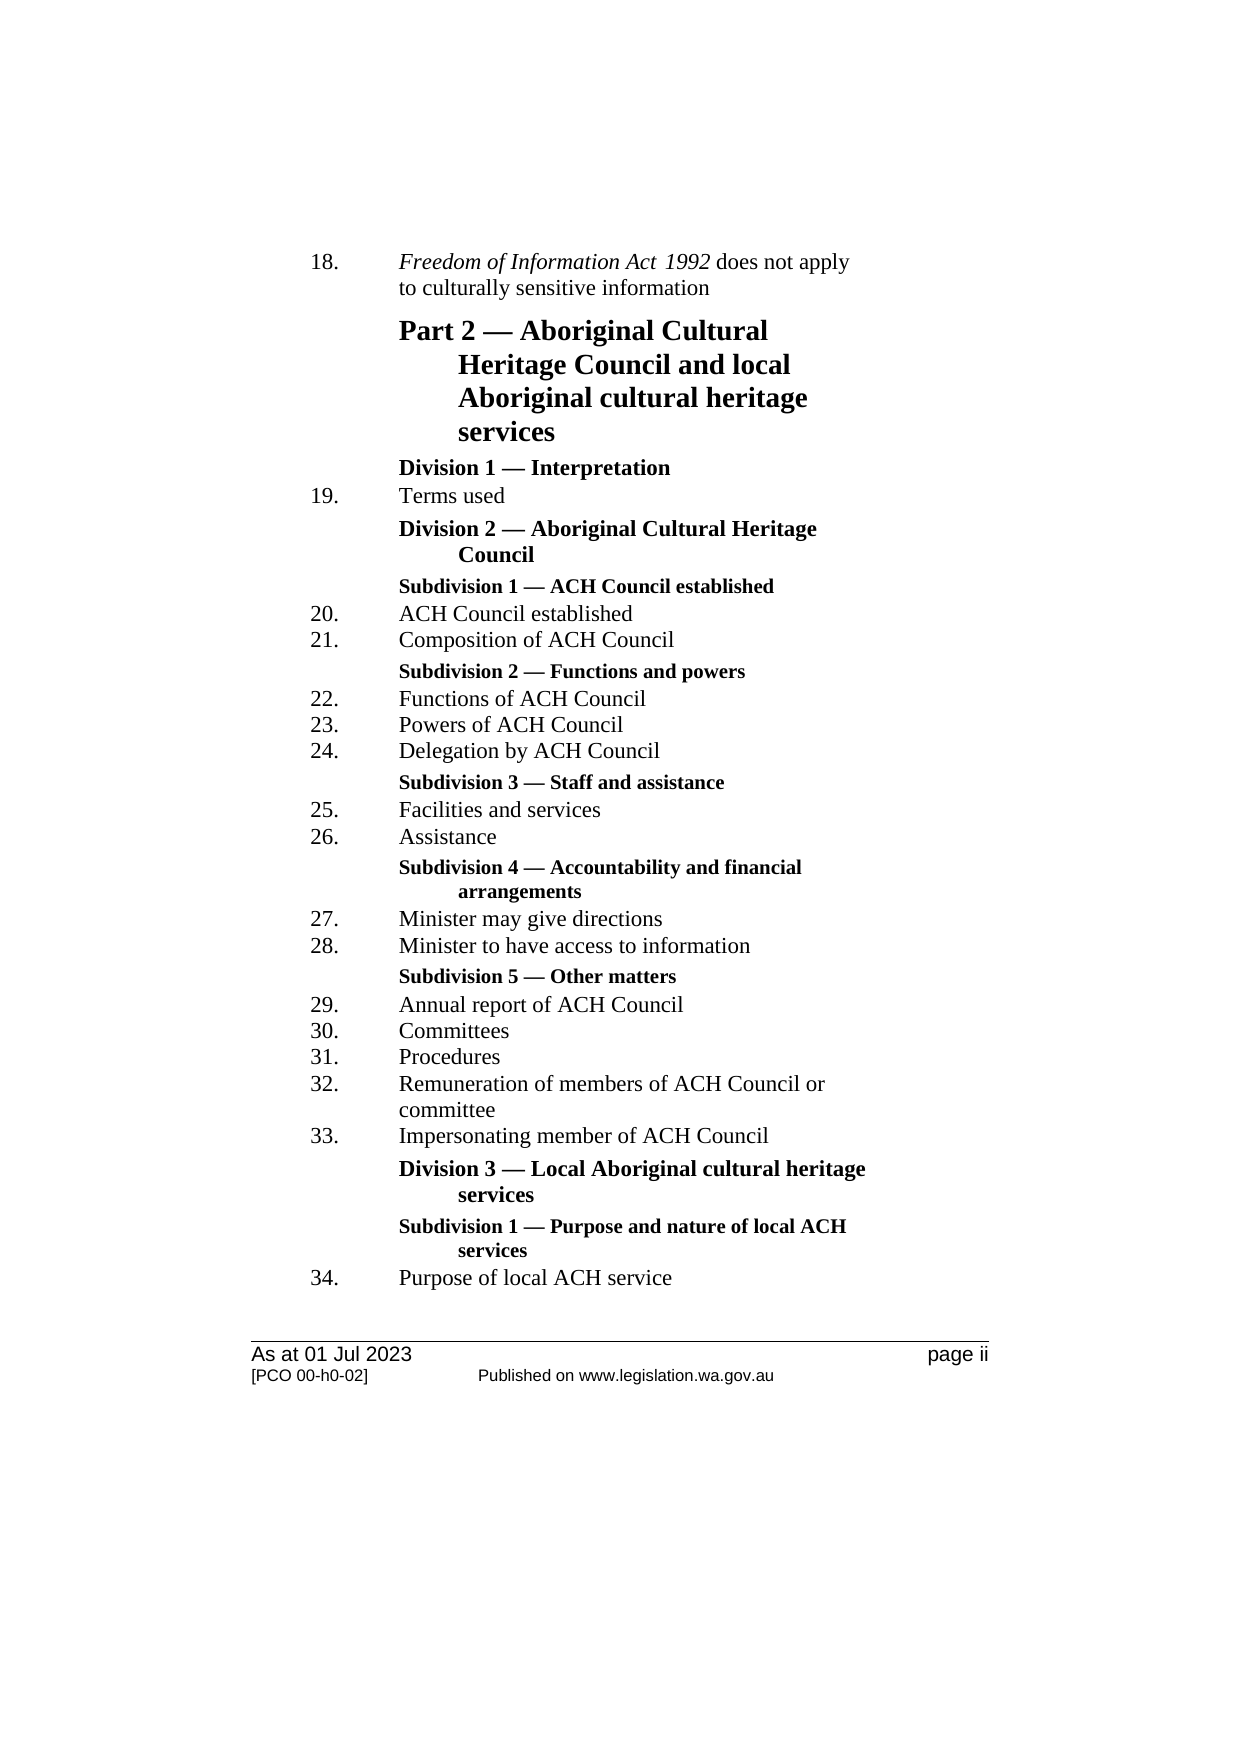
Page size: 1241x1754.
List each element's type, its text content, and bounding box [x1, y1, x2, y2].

text Subdivision 4 — Accountability and financial arrangements [399, 855, 871, 903]
text 18. Freedom of Information Act 1992 does not apply to culturally sensitive information 23 [310, 248, 871, 301]
text Part 2 — Aboriginal Cultural Heritage Council and local Aboriginal cultural heritage services [399, 313, 871, 447]
text Subdivision 5 — Other matters [399, 964, 871, 988]
text 23. Powers of ACH Council 27 [310, 711, 871, 738]
text 27. Minister may give directions 29 [310, 906, 871, 932]
text 22. Functions of ACH Council 25 [310, 685, 871, 711]
text Subdivision 3 — Staff and assistance [399, 770, 871, 794]
text Subdivision 1 — ACH Council established [399, 574, 871, 598]
text 26. Assistance 28 [310, 823, 871, 849]
text 25. Facilities and services 28 [310, 796, 871, 823]
text 28. Minister to have access to information 30 [310, 932, 871, 958]
text 31. Procedures 32 [310, 1043, 871, 1070]
text Division 3 — Local Aboriginal cultural heritage services [399, 1155, 871, 1208]
text 21. Composition of ACH Council 25 [310, 626, 871, 652]
text 29. Annual report of ACH Council 31 [310, 991, 871, 1017]
text Division 1 — Interpretation [399, 454, 871, 480]
text 34. Purpose of local ACH service 33 [310, 1264, 871, 1291]
text 19. Terms used 24 [310, 482, 871, 508]
text 33. Impersonating member of ACH Council 33 [310, 1122, 871, 1149]
text Division 2 — Aboriginal Cultural Heritage Council [399, 515, 871, 567]
text Subdivision 2 — Functions and powers [399, 659, 871, 683]
text 24. Delegation by ACH Council 27 [310, 738, 871, 764]
text Subdivision 1 — Purpose and nature of local ACH services [399, 1214, 871, 1262]
text 32. Remuneration of members of ACH Council or committee 32 [310, 1070, 871, 1122]
text 30. Committees 31 [310, 1017, 871, 1043]
text 20. ACH Council established 24 [310, 600, 871, 626]
